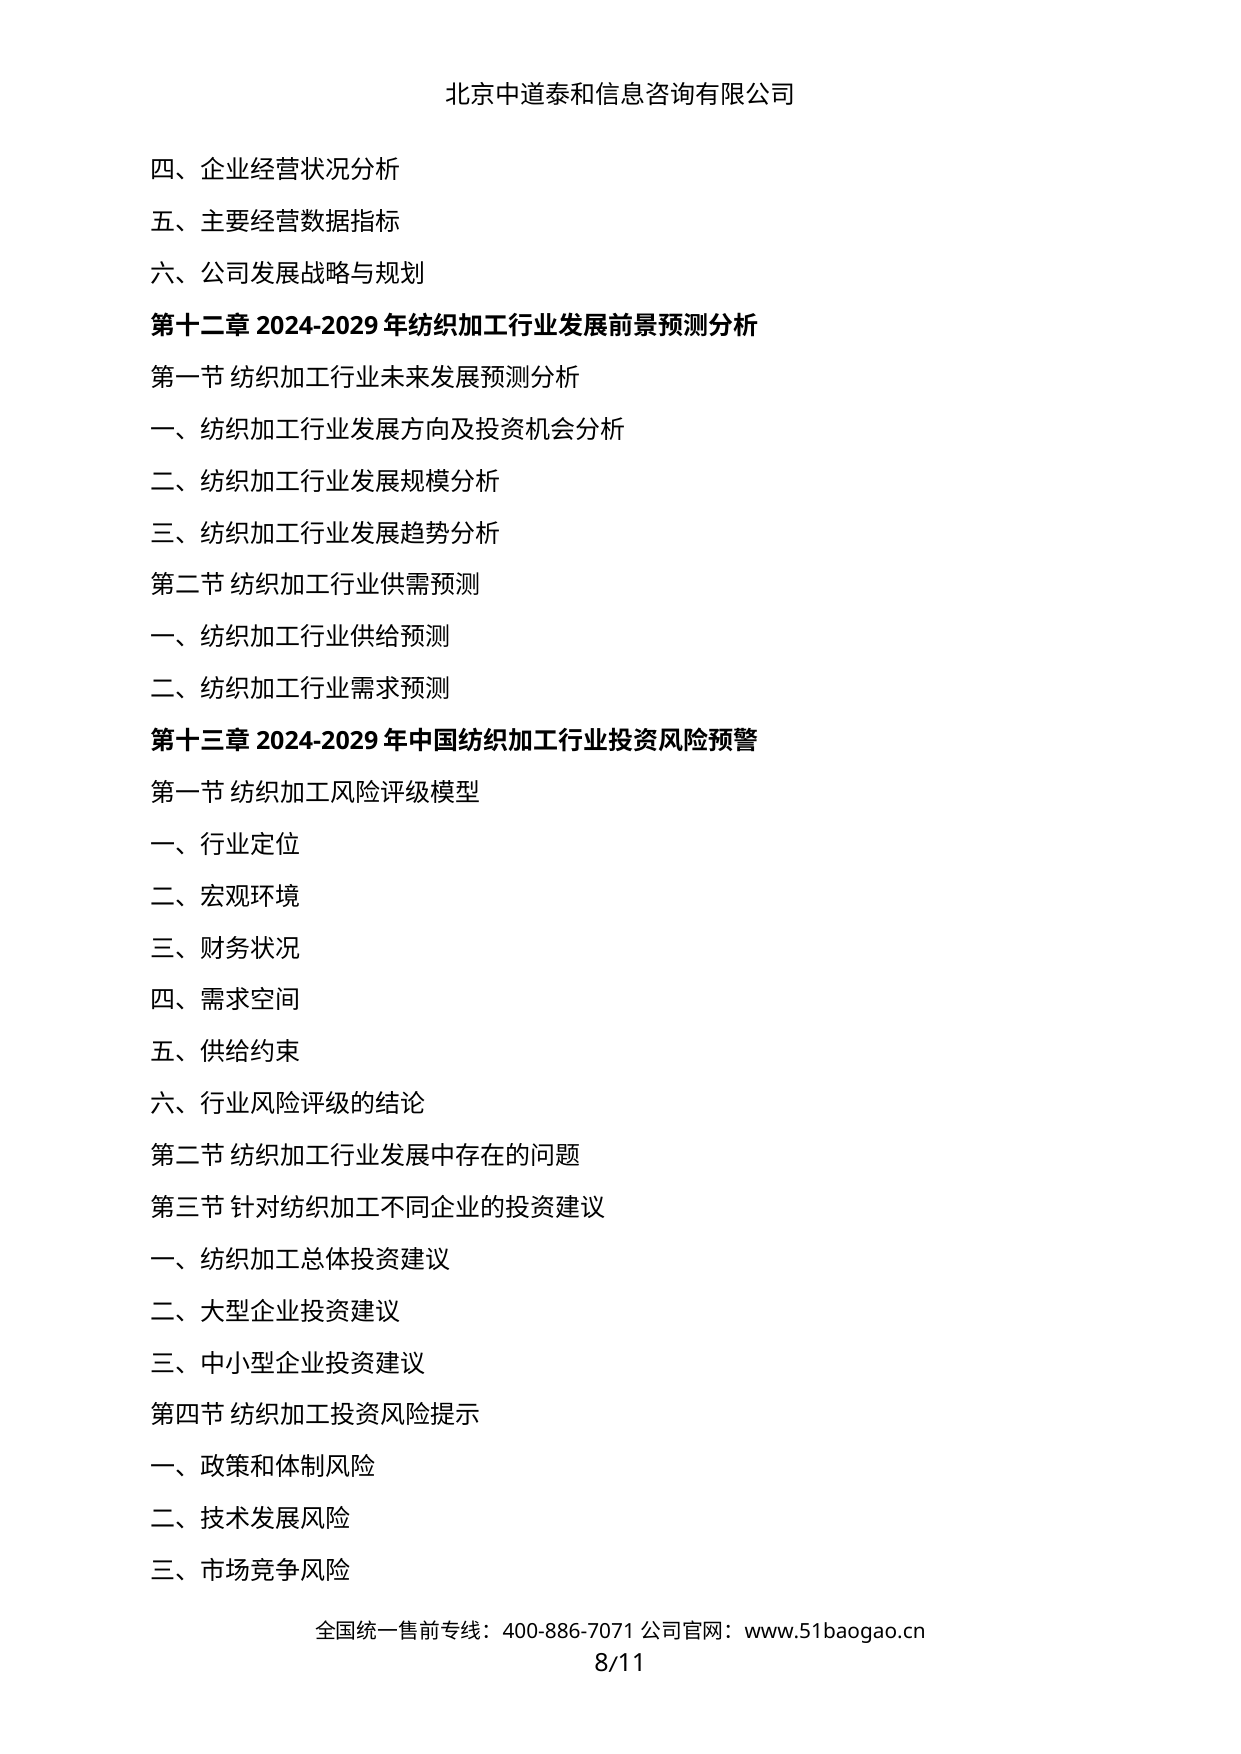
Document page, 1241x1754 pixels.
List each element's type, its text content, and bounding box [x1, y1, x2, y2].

text 五、主要经营数据指标 [150, 202, 1090, 238]
text 二、技术发展风险 [150, 1499, 1090, 1535]
text 第二节 纺织加工行业供需预测 [150, 565, 1090, 601]
text 一、纺织加工行业发展方向及投资机会分析 [150, 409, 1090, 446]
text 第一节 纺织加工行业未来发展预测分析 [150, 357, 1090, 394]
text 四、企业经营状况分析 [150, 150, 1090, 186]
text 三、财务状况 [150, 928, 1090, 964]
text 第二节 纺织加工行业发展中存在的问题 [150, 1136, 1090, 1172]
text 三、市场竞争风险 [150, 1551, 1090, 1587]
text 第三节 针对纺织加工不同企业的投资建议 [150, 1187, 1090, 1224]
text 二、纺织加工行业需求预测 [150, 669, 1090, 705]
text 二、纺织加工行业发展规模分析 [150, 461, 1090, 497]
text 六、行业风险评级的结论 [150, 1084, 1090, 1120]
text 二、大型企业投资建议 [150, 1291, 1090, 1327]
text 第一节 纺织加工风险评级模型 [150, 772, 1090, 809]
text 三、中小型企业投资建议 [150, 1343, 1090, 1379]
text 三、纺织加工行业发展趋势分析 [150, 513, 1090, 549]
text 一、纺织加工行业供给预测 [150, 617, 1090, 653]
text 四、需求空间 [150, 980, 1090, 1016]
text 一、政策和体制风险 [150, 1447, 1090, 1483]
text 第十三章 2024-2029年中国纺织加工行业投资风险预警 [150, 721, 1090, 757]
text 六、公司发展战略与规划 [150, 254, 1090, 290]
text 第四节 纺织加工投资风险提示 [150, 1395, 1090, 1431]
text 一、行业定位 [150, 824, 1090, 861]
text 二、宏观环境 [150, 876, 1090, 912]
text 五、供给约束 [150, 1032, 1090, 1068]
text 第十二章 2024-2029年纺织加工行业发展前景预测分析 [150, 306, 1090, 342]
text 一、纺织加工总体投资建议 [150, 1239, 1090, 1276]
